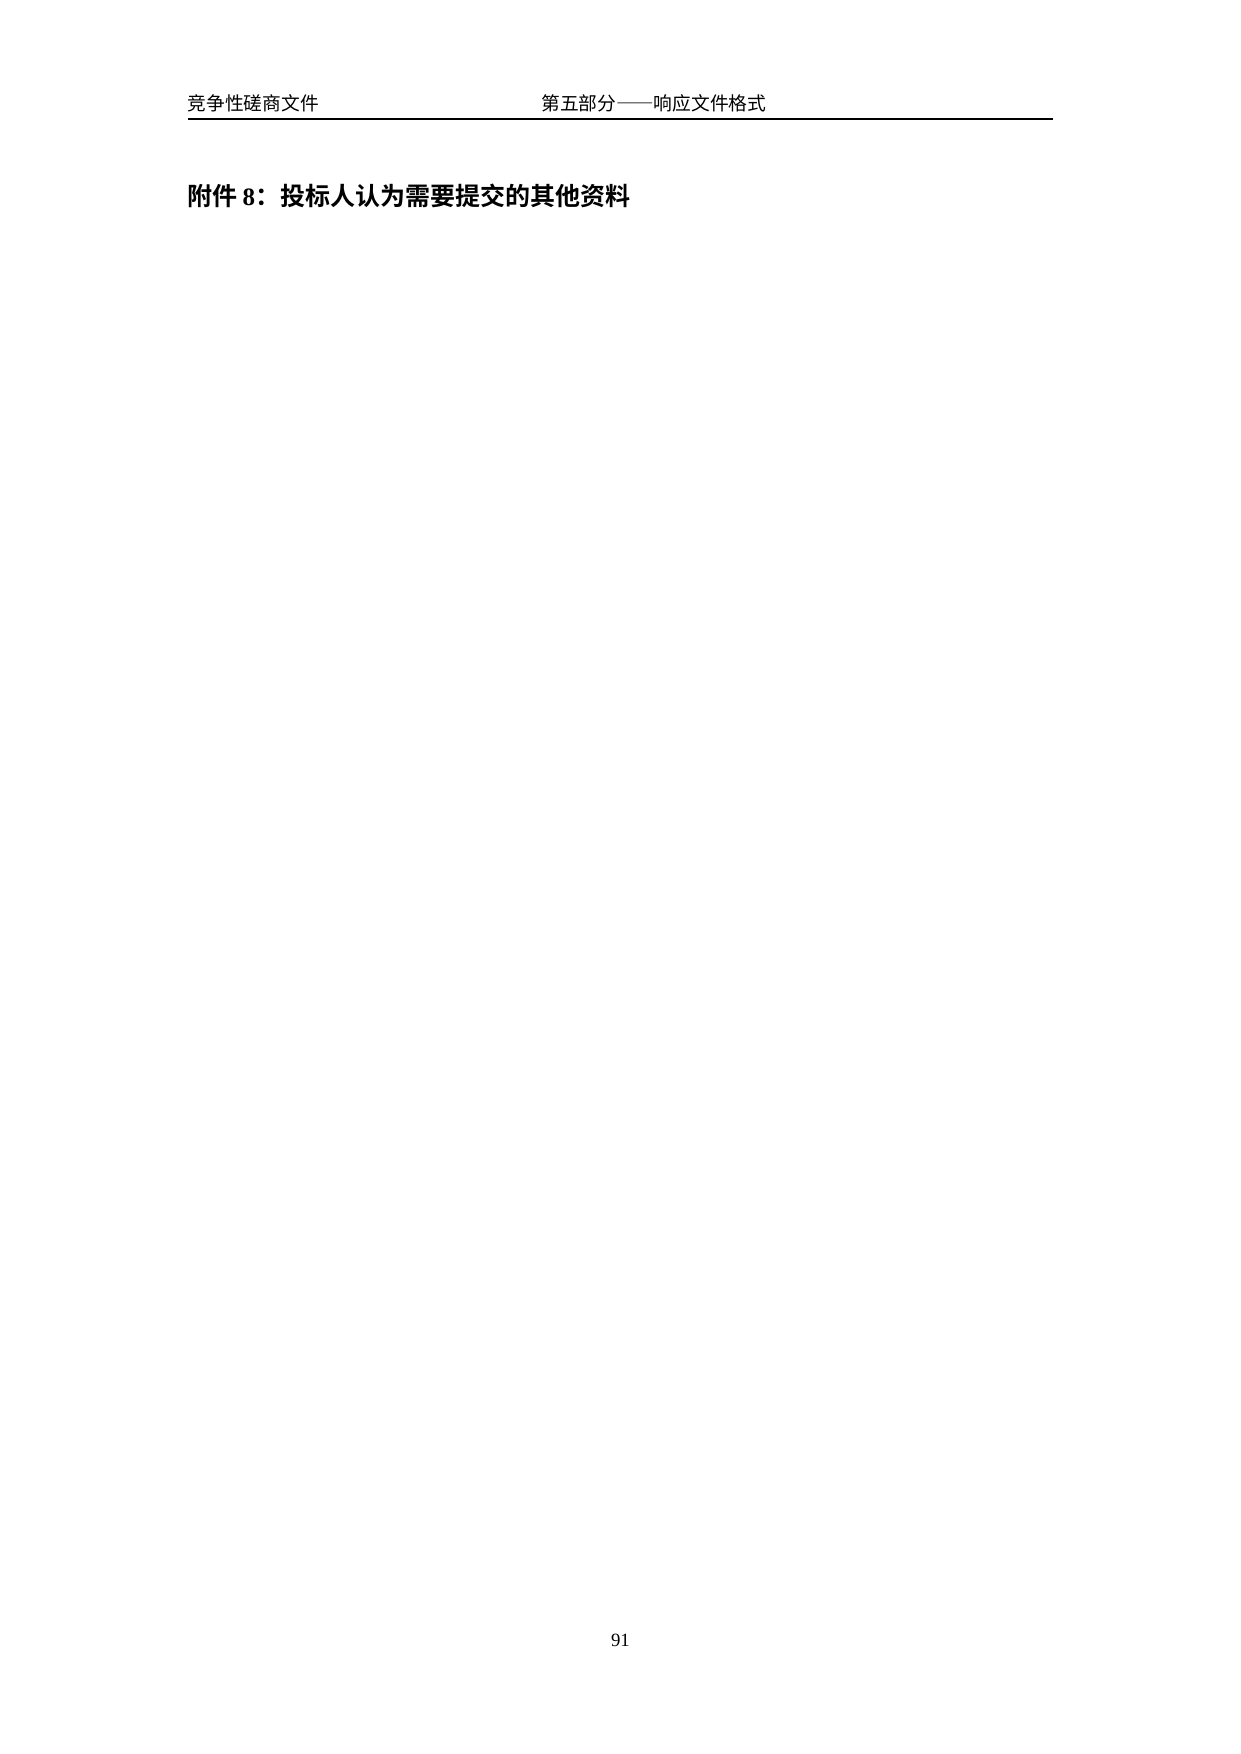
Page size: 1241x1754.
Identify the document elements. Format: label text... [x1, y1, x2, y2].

text 附件8：投标人认为需要提交的其他资料 [187, 162, 1053, 227]
